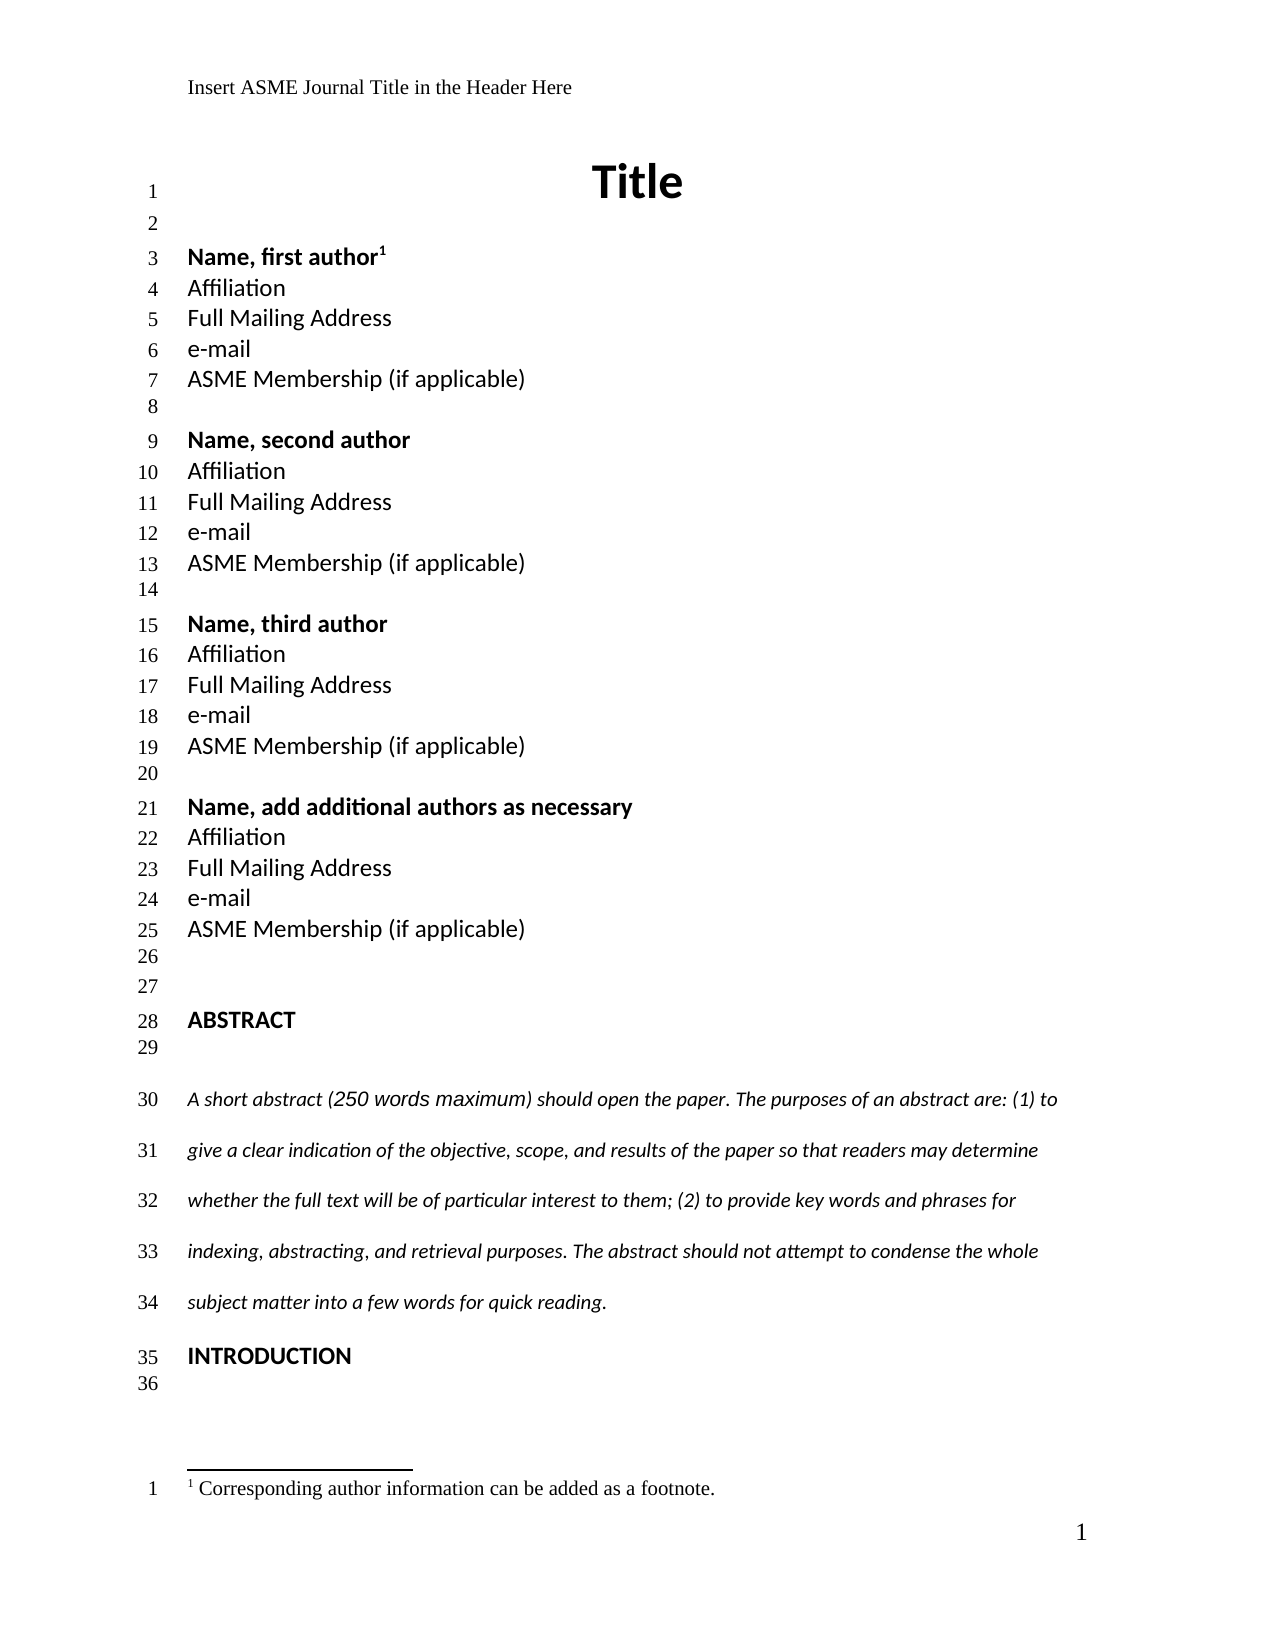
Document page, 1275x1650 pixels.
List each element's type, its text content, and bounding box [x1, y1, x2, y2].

text Name, first author [187, 242, 1087, 272]
text ASME Membership (if applicable) [187, 730, 1087, 760]
text e-mail [187, 333, 1087, 364]
text e-mail [187, 699, 1087, 730]
text Name, add additional authors as necessary [187, 791, 1087, 821]
text Affiliation [187, 455, 1087, 486]
text ABSTRACT [187, 1004, 1087, 1035]
text Title [187, 150, 1087, 211]
text ASME Membership (if applicable) [187, 364, 1087, 394]
text Affiliation [187, 272, 1087, 303]
text Full Mailing Address [187, 669, 1087, 699]
text A short abstract (250 words maximum) should open the paper. The purposes of an abstract are: (1) to give a clear indication of the objective, scope, and results of the paper so that readers may determine whether the full text will be of particular interest to them; (2) to provide key words and phrases for indexing, abstracting, and retrieval purposes. The abstract should not attempt to condense the whole subject matter into a few words for quick reading. [187, 1086, 1087, 1315]
text ASME Membership (if applicable) [187, 913, 1087, 943]
text Name, second author [187, 425, 1087, 455]
text ASME Membership (if applicable) [187, 547, 1087, 577]
text INTRODUCTION [187, 1340, 1087, 1371]
text e-mail [187, 882, 1087, 913]
text Name, third author [187, 608, 1087, 638]
text Affiliation [187, 638, 1087, 669]
text Full Mailing Address [187, 486, 1087, 516]
text Affiliation [187, 821, 1087, 852]
text e-mail [187, 516, 1087, 547]
text Full Mailing Address [187, 303, 1087, 333]
text Full Mailing Address [187, 852, 1087, 882]
